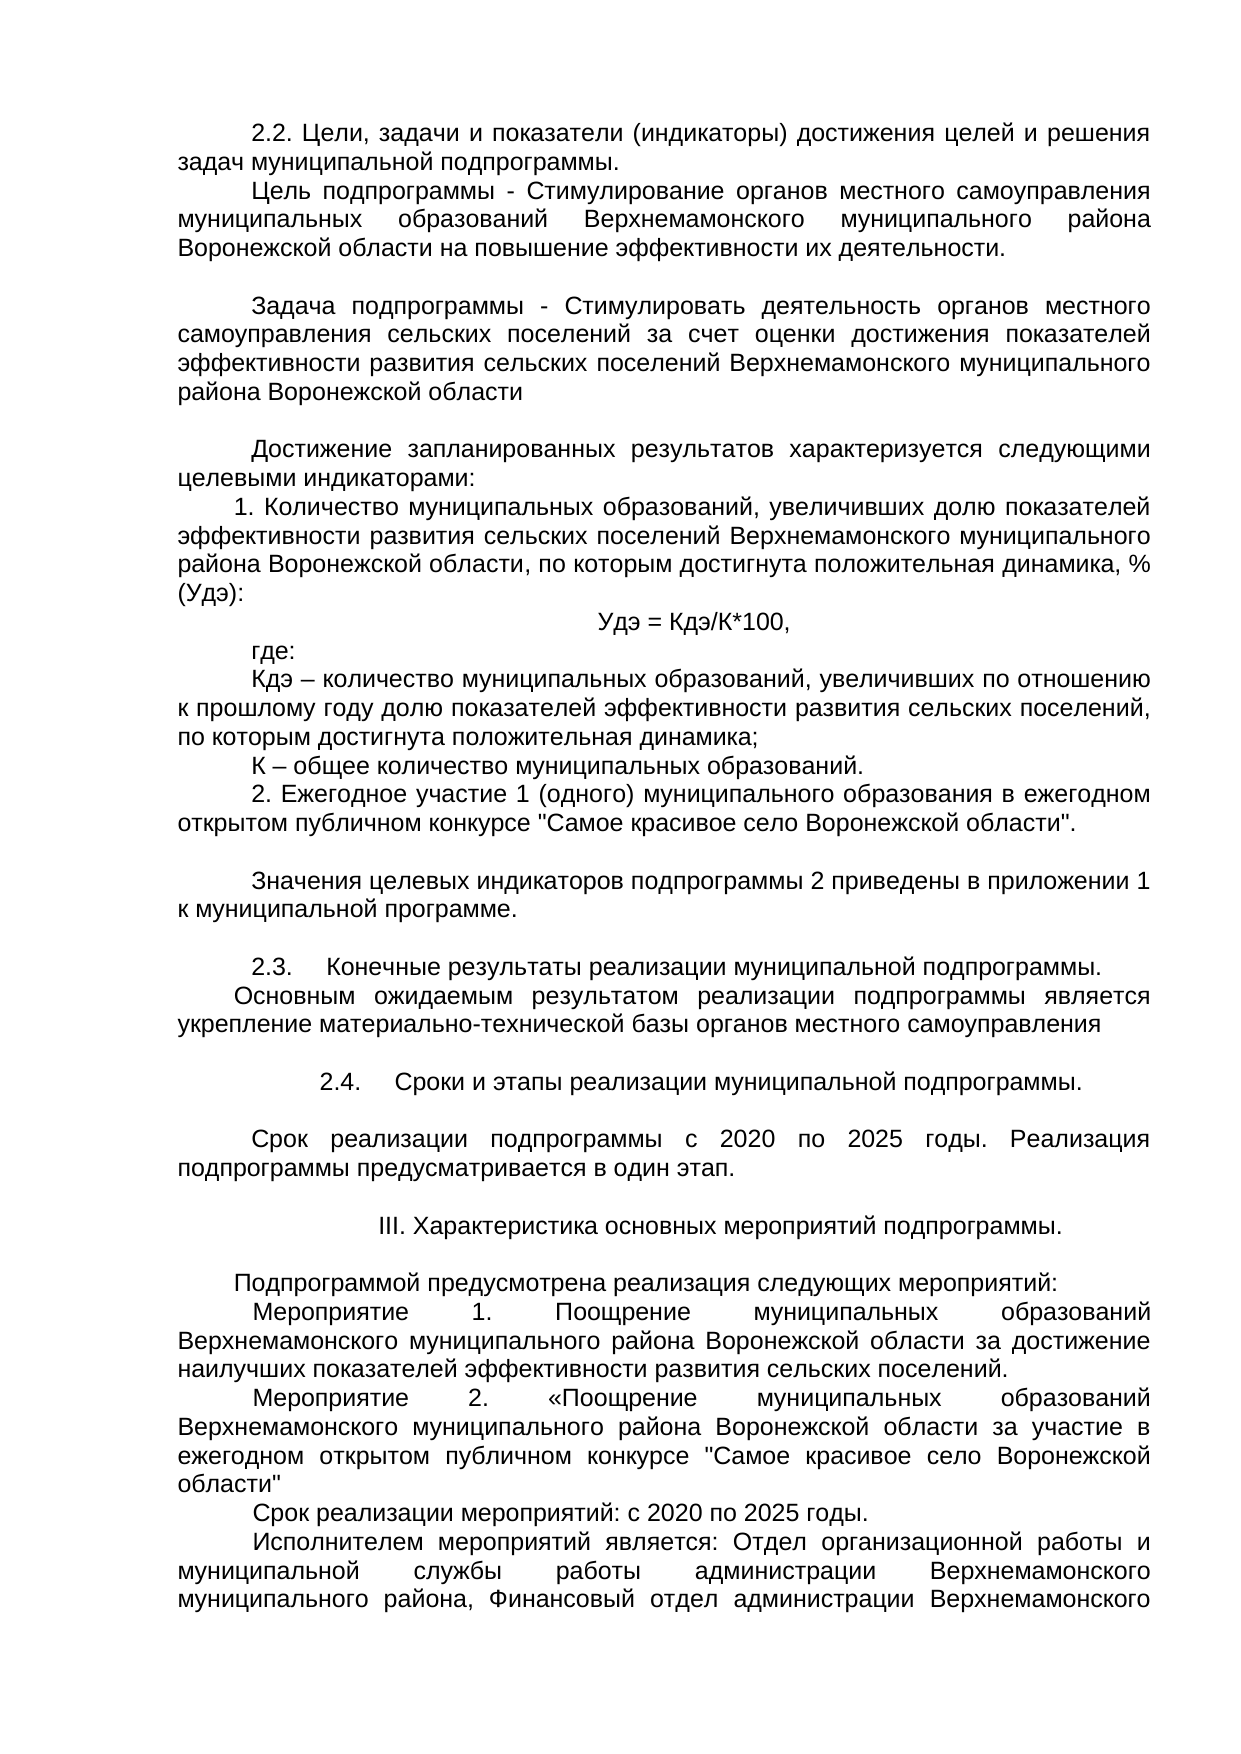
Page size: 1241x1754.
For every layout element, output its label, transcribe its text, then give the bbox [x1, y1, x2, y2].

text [177, 1527, 1152, 1613]
text К – общее количество муниципальных образований. [177, 751, 1152, 779]
text Срок реализации мероприятий: с 2020 по 2025 годы. [177, 1498, 1152, 1527]
text Цель подпрограммы - Стимулирование органов местного самоуправления муниципальных образований Верхнемамонского муниципального района Воронежской области на повышение эффективности их деятельности. [177, 176, 1152, 262]
text Достижение запланированных результатов характеризуется следующими целевыми индикаторами: [177, 434, 1152, 492]
text Срок реализации подпрограммы с 2020 по 2025 годы. Реализация подпрограммы предусматривается в один этап. [177, 1124, 1152, 1182]
text Задача подпрограммы - Стимулировать деятельность органов местного самоуправления сельских поселений за счет оценки достижения показателей эффективности развития сельских поселений Верхнемамонского муниципального района Воронежской области [177, 291, 1152, 406]
list Сроки и этапы реализации муниципальной подпрограммы. [251, 1067, 1152, 1096]
text Кдэ – количество муниципальных образований, увеличивших по отношению к прошлому году долю показателей эффективности развития сельских поселений, по которым достигнута положительная динамика; [177, 664, 1152, 751]
text 2.2. Цели, задачи и показатели (индикаторы) достижения целей и решения задач муниципальной подпрограммы. [177, 118, 1152, 176]
text где: [236, 636, 1152, 664]
text Мероприятие 1. Поощрение муниципальных образований Верхнемамонского муниципального района Воронежской области за достижение наилучших показателей эффективности развития сельских поселений. [177, 1297, 1152, 1383]
text 2. Ежегодное участие 1 (одного) муниципального образования в ежегодном открытом публичном конкурсе "Самое красивое село Воронежской области". [177, 779, 1152, 837]
text Мероприятие 2. «Поощрение муниципальных образований Верхнемамонского муниципального района Воронежской области за участие в ежегодном открытом публичном конкурсе "Самое красивое село Воронежской области" [177, 1383, 1152, 1498]
text 1. Количество муниципальных образований, увеличивших долю показателей эффективности развития сельских поселений Верхнемамонского муниципального района Воронежской области, по которым достигнута положительная динамика, % (Удэ): [177, 492, 1152, 607]
list Конечные результаты реализации муниципальной подпрограммы. [251, 952, 1152, 981]
text Значения целевых индикаторов подпрограммы 2 приведены в приложении 1 к муниципальной программе. [177, 866, 1152, 923]
text Удэ = Кдэ/К*100, [236, 607, 1152, 636]
text III. Характеристика основных мероприятий подпрограммы. [290, 1211, 1152, 1239]
text Подпрограммой предусмотрена реализация следующих мероприятий: [177, 1268, 1152, 1297]
text Основным ожидаемым результатом реализации подпрограммы является укрепление материально-технической базы органов местного самоуправления [177, 981, 1152, 1038]
